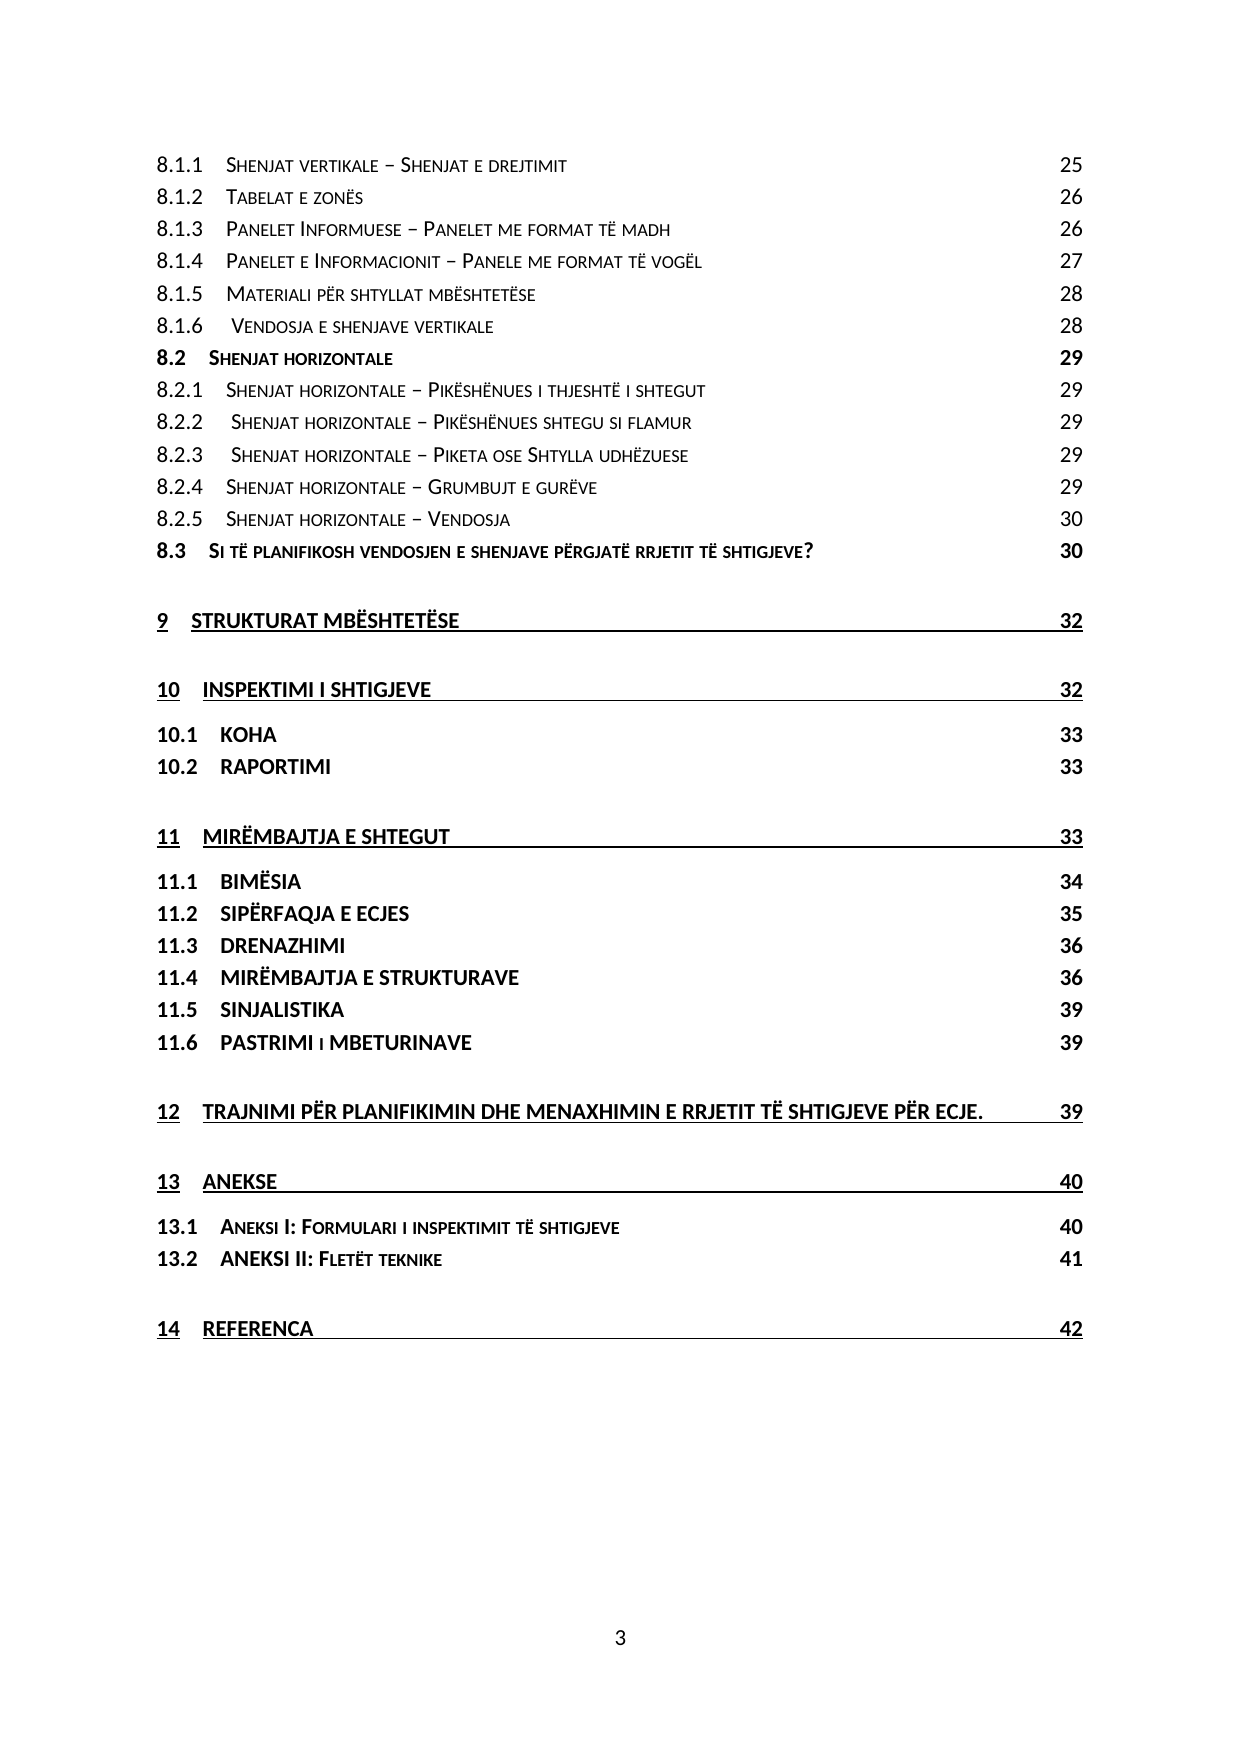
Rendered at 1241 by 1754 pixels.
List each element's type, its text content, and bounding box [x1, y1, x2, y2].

text 9 STRUKTURAT MBËSHTETËSE 32 [156, 606, 1084, 634]
text 13 ANEKSE 40 [156, 1167, 1084, 1195]
text 8.1.4 Panelet e Informacionit – Panele me format të vogël 27 [156, 247, 1084, 274]
text 11.2 SIPËRFAQJA E ECJES 35 [156, 899, 1084, 927]
text 8.1.5 Materiali për shtyllat mbështetëse 28 [156, 279, 1084, 307]
text 10.2 RAPORTIMI 33 [156, 752, 1084, 781]
text 13.1 Aneksi I: Formulari i inspektimit të shtigjeve 40 [156, 1212, 1084, 1240]
text 10.1 KOHA 33 [156, 720, 1084, 748]
text 11.6 PASTRIMI i MBETURINAVE 39 [156, 1028, 1084, 1056]
text 8.1.1 Shenjat vertikale – Shenjat e drejtimit 25 [156, 150, 1084, 178]
text 8.3 Si të planifikosh vendosjen e shenjave përgjatë rrjetit të shtigjeve? 30 [156, 536, 1084, 564]
text 8.2.2 Shenjat horizontale – Pikëshënues shtegu si flamur 29 [156, 407, 1084, 436]
text 8.2.3 Shenjat horizontale – Piketa ose Shtylla udhëzuese 29 [156, 440, 1084, 468]
text 10 INSPEKTIMI I SHTIGJEVE 32 [156, 676, 1084, 704]
text 8.2.4 Shenjat horizontale – Grumbujt e gurëve 29 [156, 472, 1084, 500]
text 12 TRAJNIMI PËR PLANIFIKIMIN DHE MENAXHIMIN E RRJETIT TË SHTIGJEVE PËR ECJE. 39 [156, 1097, 1084, 1126]
text 8.2.1 Shenjat horizontale – Pikëshënues i thjeshtë i shtegut 29 [156, 375, 1084, 403]
text 8.1.6 Vendosja e shenjave vertikale 28 [156, 311, 1084, 339]
text 8.2 Shenjat horizontale 29 [156, 343, 1084, 371]
text 8.1.3 Panelet Informuese – Panelet me format të madh 26 [156, 214, 1084, 242]
text 11.5 SINJALISTIKA 39 [156, 996, 1084, 1024]
text 11 MIRËMBAJTJA E SHTEGUT 33 [156, 822, 1084, 850]
text 11.3 DRENAZHIMI 36 [156, 931, 1084, 959]
text 11.4 MIRËMBAJTJA E STRUKTURAVE 36 [156, 963, 1084, 991]
text 8.2.5 Shenjat horizontale – Vendosja 30 [156, 504, 1084, 532]
text 11.1 BIMËSIA 34 [156, 867, 1084, 895]
text 13.2 ANEKSI II: Fletët teknike 41 [156, 1244, 1084, 1272]
text 14 Referenca 42 [156, 1314, 1084, 1342]
text 8.1.2 Tabelat e zonës 26 [156, 182, 1084, 210]
